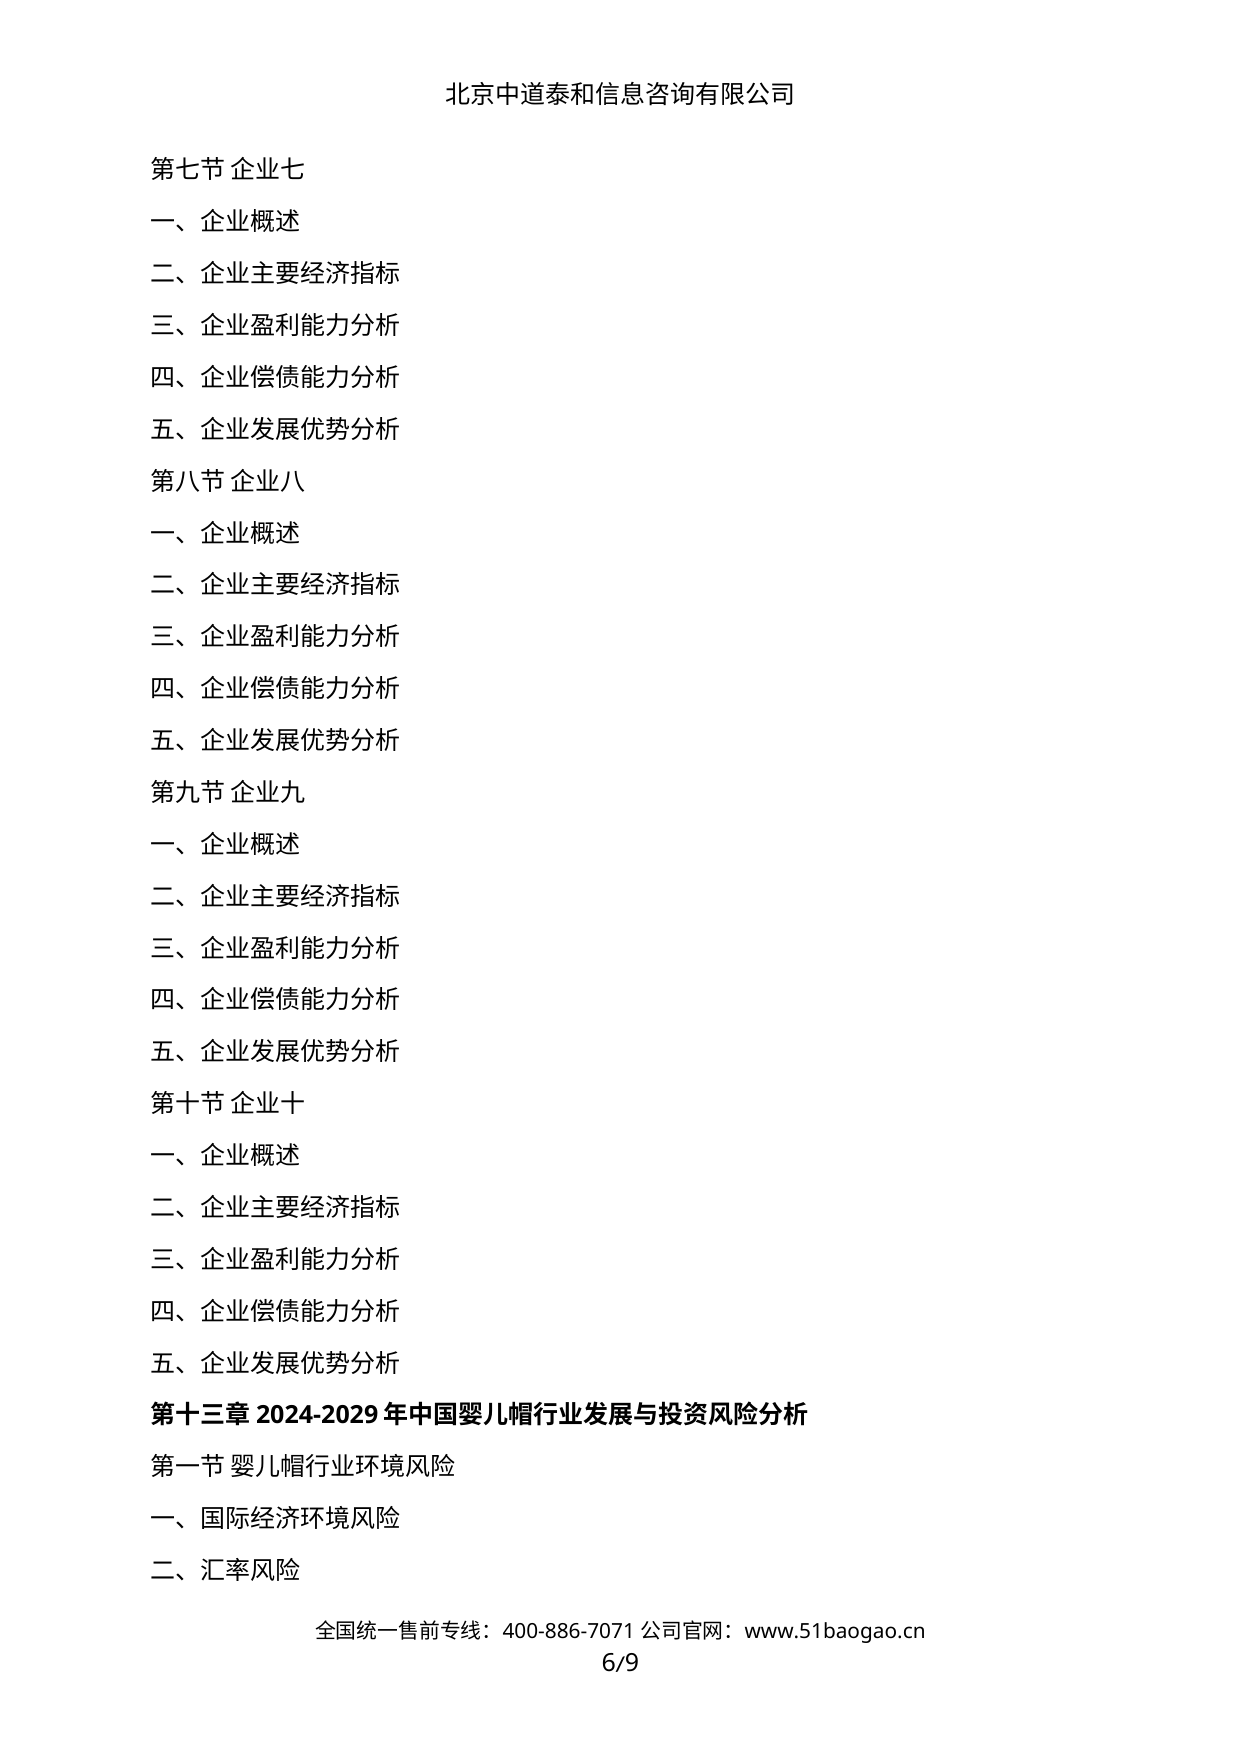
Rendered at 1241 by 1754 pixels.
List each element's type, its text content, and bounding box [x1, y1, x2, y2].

text 四、企业偿债能力分析 [150, 669, 1090, 705]
text 五、企业发展优势分析 [150, 409, 1090, 446]
text 二、企业主要经济指标 [150, 565, 1090, 601]
text 五、企业发展优势分析 [150, 721, 1090, 757]
text 一、企业概述 [150, 1136, 1090, 1172]
text 第一节 婴儿帽行业环境风险 [150, 1447, 1090, 1483]
text 二、企业主要经济指标 [150, 254, 1090, 290]
text 五、企业发展优势分析 [150, 1343, 1090, 1379]
text 一、企业概述 [150, 202, 1090, 238]
text 第九节 企业九 [150, 772, 1090, 809]
text 二、企业主要经济指标 [150, 876, 1090, 912]
text 二、企业主要经济指标 [150, 1187, 1090, 1224]
text 一、企业概述 [150, 824, 1090, 861]
text 三、企业盈利能力分析 [150, 1239, 1090, 1276]
text 四、企业偿债能力分析 [150, 980, 1090, 1016]
text 第十节 企业十 [150, 1084, 1090, 1120]
text 二、汇率风险 [150, 1551, 1090, 1587]
text 五、企业发展优势分析 [150, 1032, 1090, 1068]
text 三、企业盈利能力分析 [150, 306, 1090, 342]
text 一、国际经济环境风险 [150, 1499, 1090, 1535]
text 一、企业概述 [150, 513, 1090, 549]
text 第十三章 2024-2029年中国婴儿帽行业发展与投资风险分析 [150, 1395, 1090, 1431]
text 四、企业偿债能力分析 [150, 357, 1090, 394]
text 三、企业盈利能力分析 [150, 617, 1090, 653]
text 四、企业偿债能力分析 [150, 1291, 1090, 1327]
text 第八节 企业八 [150, 461, 1090, 497]
text 第七节 企业七 [150, 150, 1090, 186]
text 三、企业盈利能力分析 [150, 928, 1090, 964]
